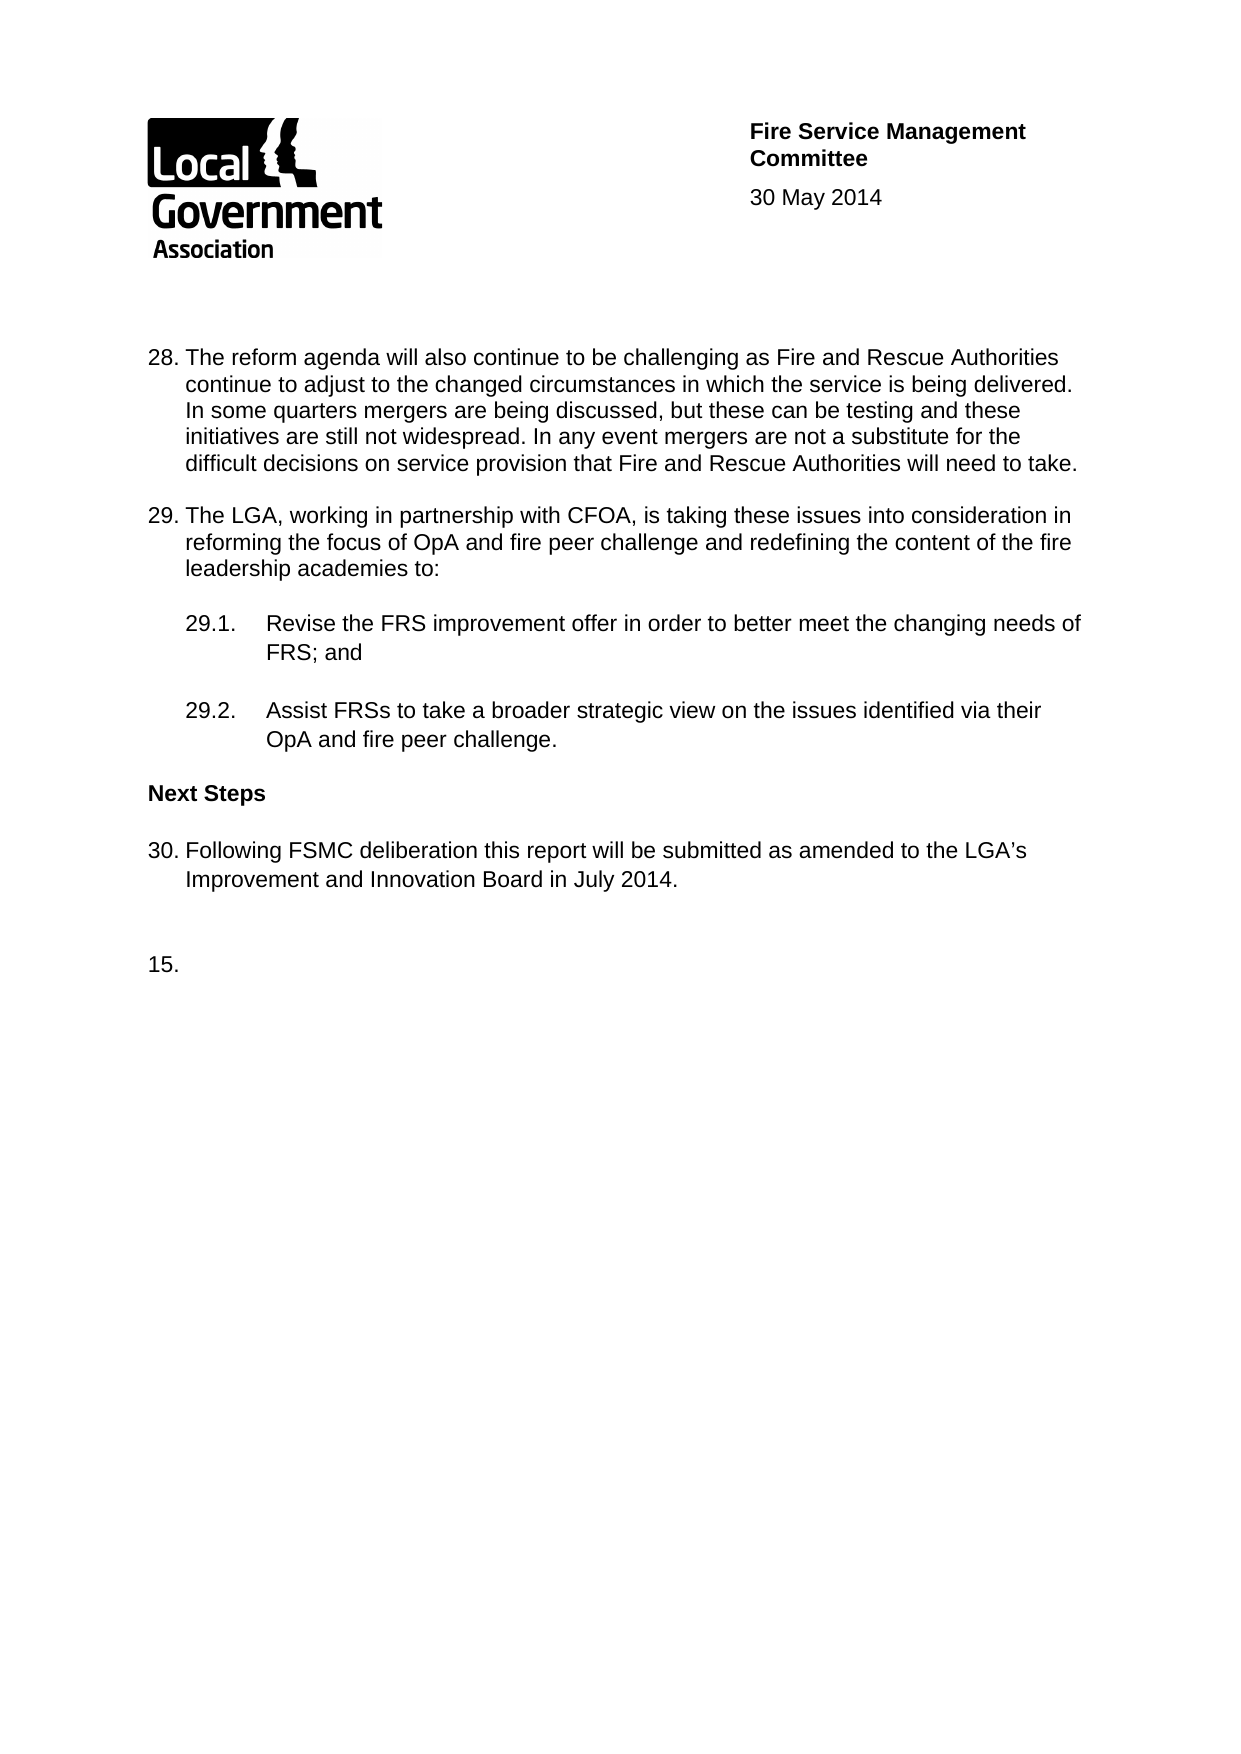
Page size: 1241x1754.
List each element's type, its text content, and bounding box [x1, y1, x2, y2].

text Next Steps [148, 780, 1092, 806]
list Following FSMC deliberation this report will be submitted as amended to the LGA’s Improvement and Innovation Board in July 2014. [148, 835, 1092, 894]
list Revise the FRS improvement offer in order to better meet the changing needs of FRS; and [185, 608, 1092, 666]
list The LGA, working in partnership with CFOA, is taking these issues into consideration in reforming the focus of OpA and fire peer challenge and redefining the content of the fire leadership academies to: [148, 502, 1092, 581]
list Assist FRSs to take a broader strategic view on the issues identified via their OpA and fire peer challenge. [185, 695, 1092, 753]
picture [147, 118, 383, 258]
list The reform agenda will also continue to be challenging as Fire and Rescue Authorities continue to adjust to the changed circumstances in which the service is being delivered. In some quarters mergers are being discussed, but these can be testing and these initiatives are still not widespread. In any event mergers are not a substitute for the difficult decisions on service provision that Fire and Rescue Authorities will need to take. [148, 344, 1092, 476]
